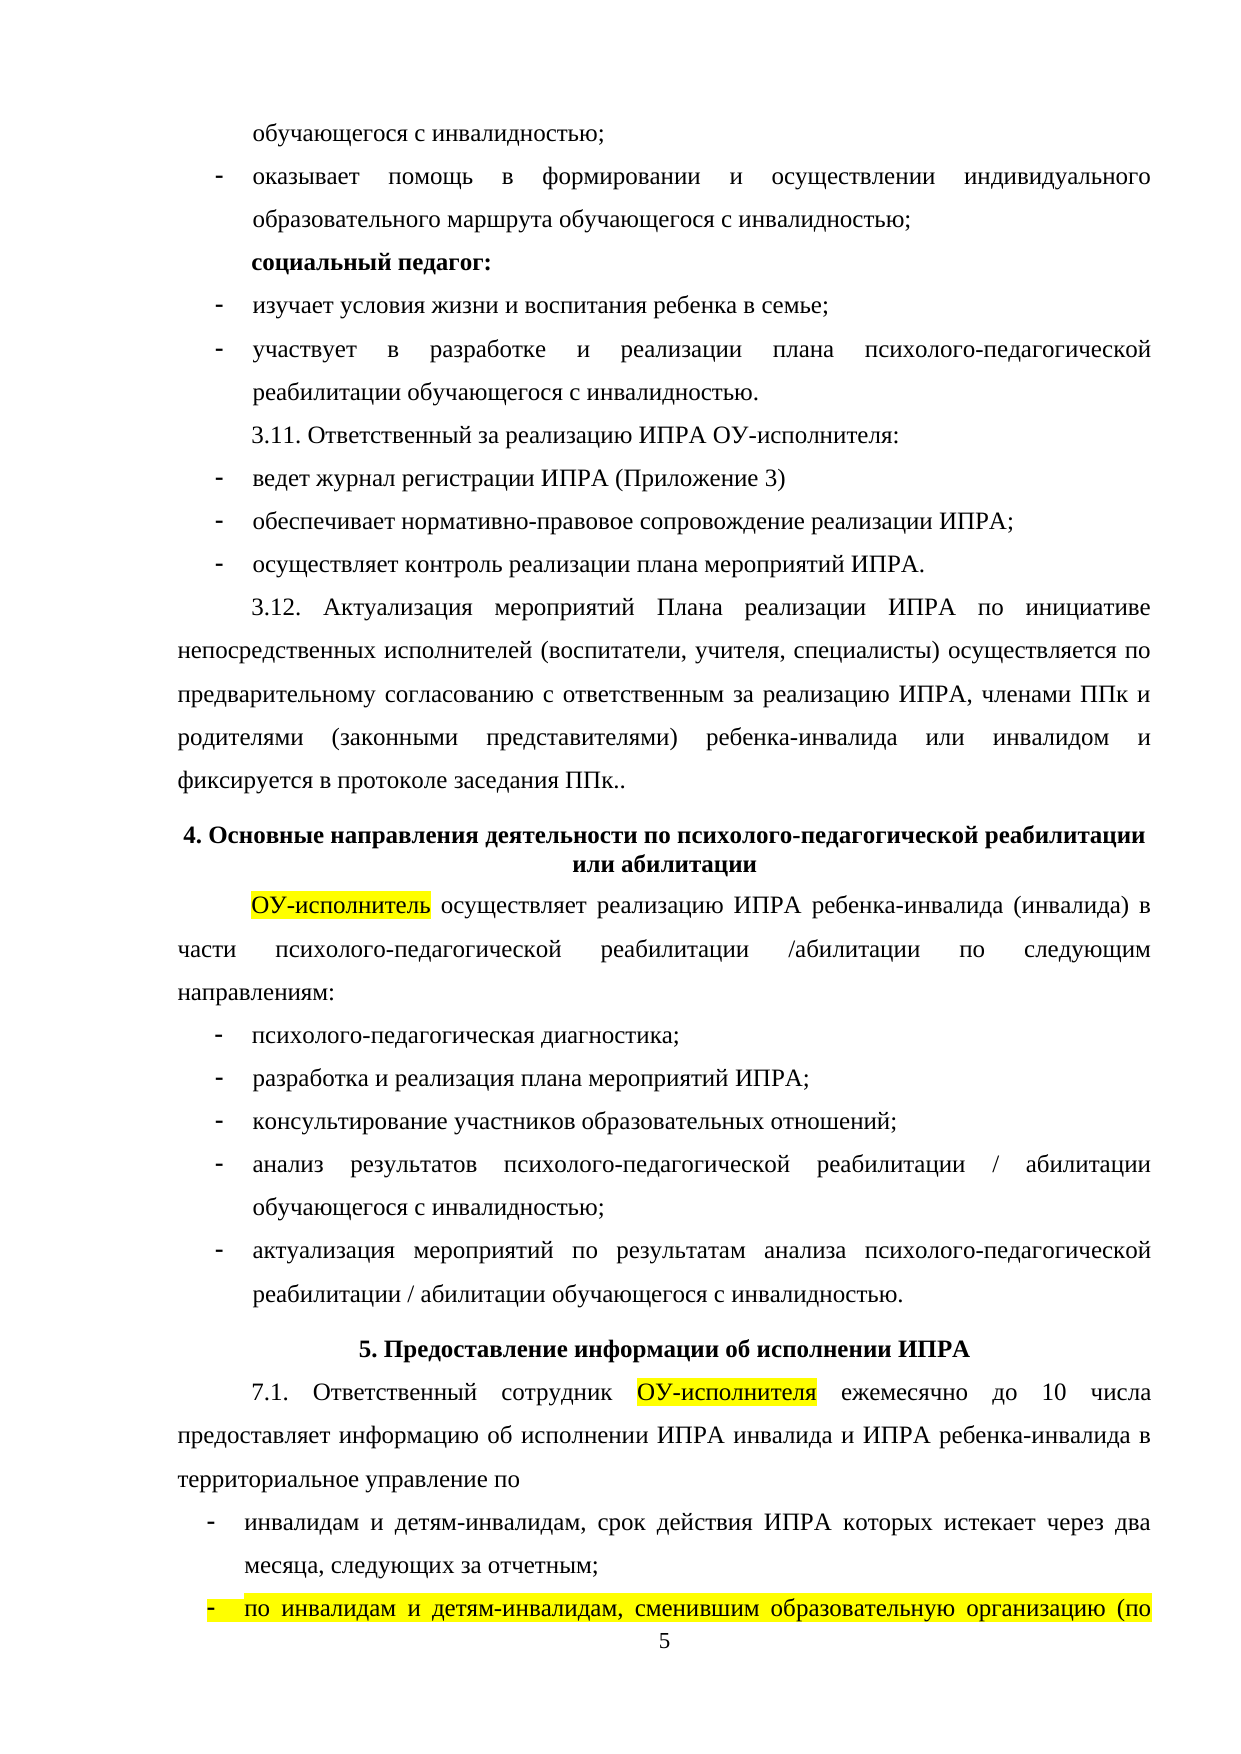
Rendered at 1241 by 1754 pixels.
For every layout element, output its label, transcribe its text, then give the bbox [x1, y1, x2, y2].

text 3.12. Актуализация мероприятий Плана реализации ИПРА по инициативе непосредственных исполнителей (воспитатели, учителя, специалисты) осуществляется по предварительному согласованию с ответственным за реализацию ИПРА, членами ППк и родителями (законными представителями) ребенка-инвалида или инвалидом и фиксируется в протоколе заседания ППк.. [177, 592, 1152, 794]
list анализ результатов психолого-педагогической реабилитации / абилитации обучающегося с инвалидностью; [215, 1149, 1152, 1221]
list ведет журнал регистрации ИПРА (Приложение 3) [215, 463, 1152, 492]
list участвует в разработке и реализации плана психолого-педагогической реабилитации обучающегося с инвалидностью. [215, 334, 1152, 406]
list психолого-педагогическая диагностика; [214, 1020, 1152, 1049]
list актуализация мероприятий по результатам анализа психолого-педагогической реабилитации / абилитации обучающегося с инвалидностью. [215, 1236, 1152, 1307]
list разработка и реализация плана мероприятий ИПРА; [215, 1063, 1152, 1092]
text 5. Предоставление информации об исполнении ИПРА [177, 1334, 1152, 1363]
list инвалидам и детям-инвалидам, срок действия ИПРА которых истекает через два месяца, следующих за отчетным; [207, 1507, 1152, 1579]
text 3.11. Ответственный за реализацию ИПРА ОУ-исполнителя: [177, 420, 1152, 449]
text 7.1. Ответственный сотрудник ОУ-исполнителя ежемесячно до 10 числа предоставляет информацию об исполнении ИПРА инвалида и ИПРА ребенка-инвалида в территориальное управление по [177, 1377, 1152, 1492]
list изучает условия жизни и воспитания ребенка в семье; [215, 291, 1152, 319]
text 4. Основные направления деятельности по психолого-педагогической реабилитации или абилитации [177, 821, 1152, 878]
list оказывает помощь в формировании и осуществлении индивидуального образовательного маршрута обучающегося с инвалидностью; [215, 161, 1152, 233]
list ОУ-исполнитель осуществляет реализацию ИПРА ребенка-инвалида (инвалида) в части психолого-педагогической реабилитации /абилитации по следующим направлениям: [177, 891, 1152, 1006]
list осуществляет контроль реализации плана мероприятий ИПРА. [215, 549, 1152, 578]
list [215, 118, 1152, 147]
list консультирование участников образовательных отношений; [215, 1106, 1152, 1135]
list обеспечивает нормативно-правовое сопровождение реализации ИПРА; [215, 506, 1152, 535]
text социальный педагог: [177, 247, 1152, 276]
